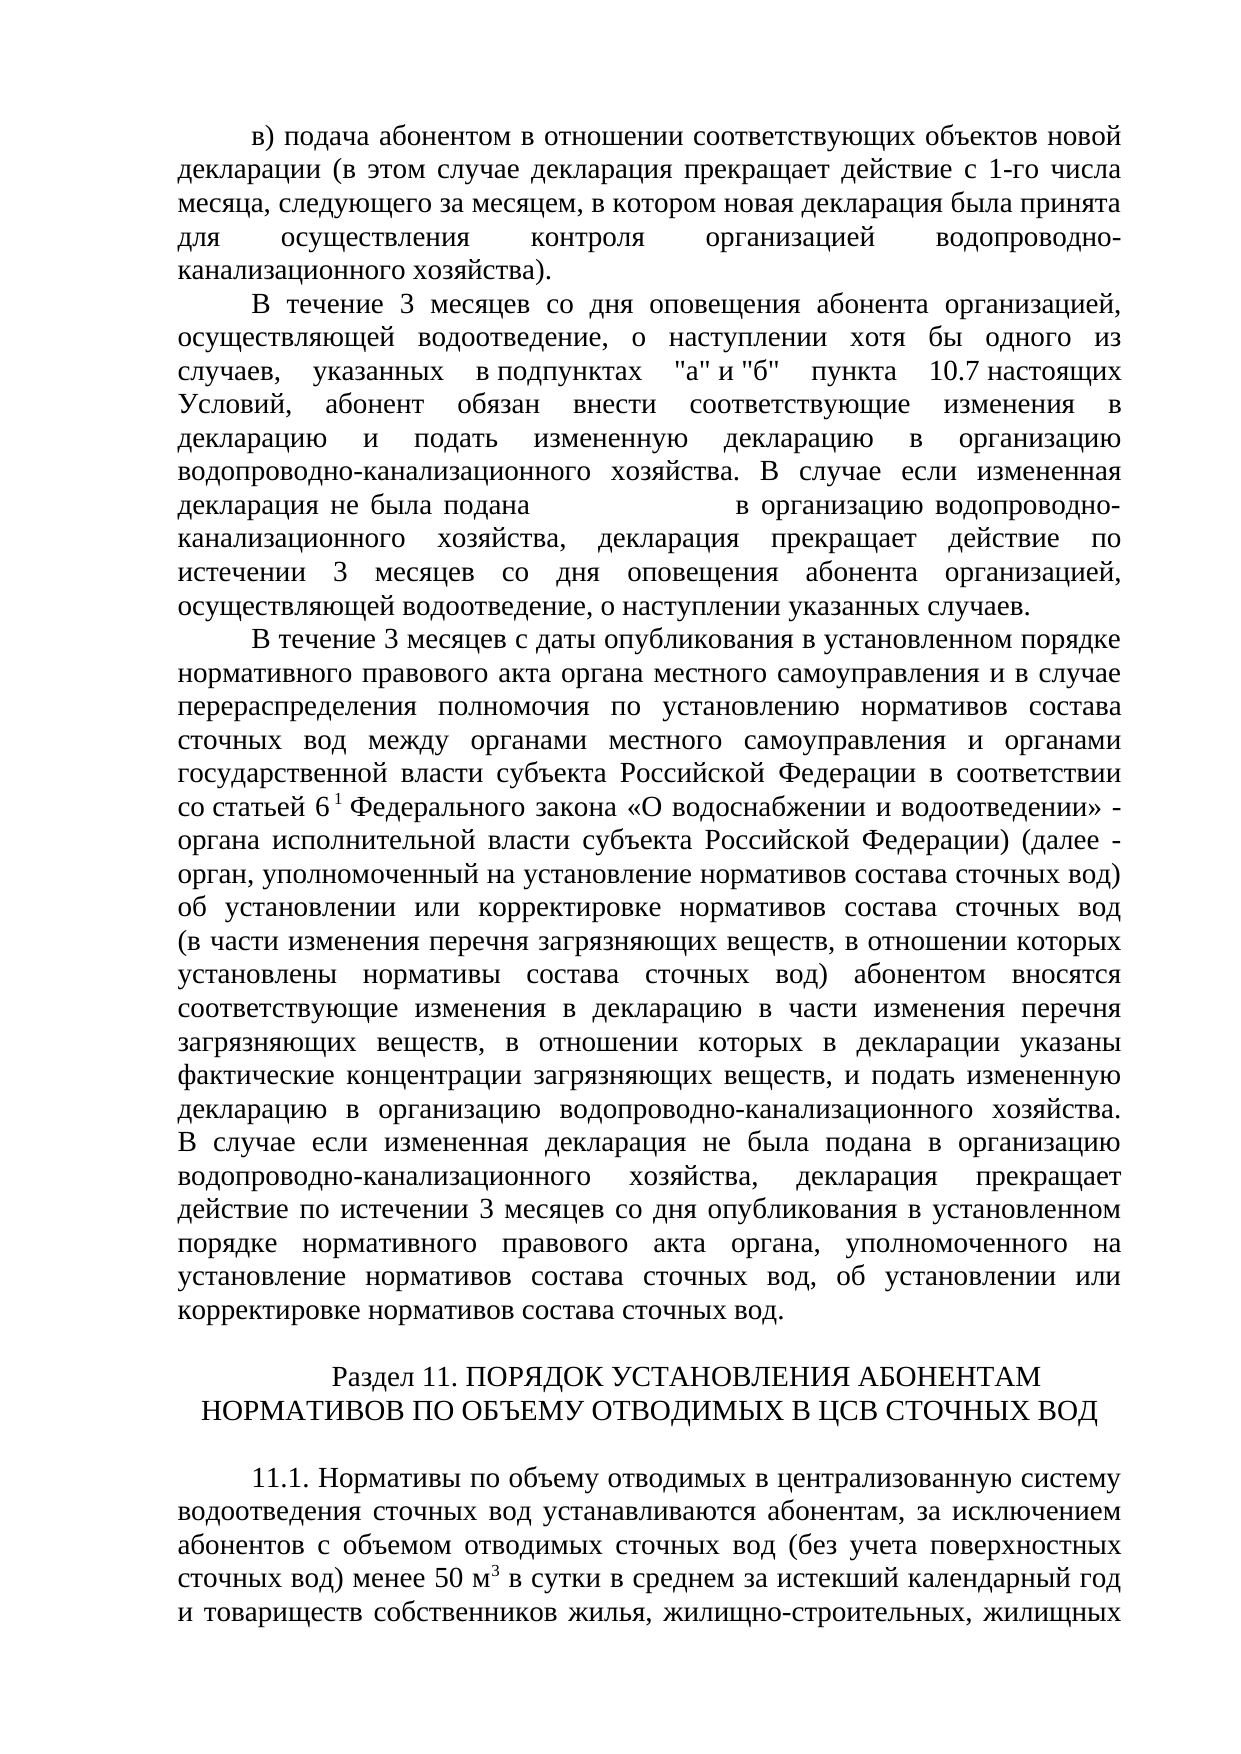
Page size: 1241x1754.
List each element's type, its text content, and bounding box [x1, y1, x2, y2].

text В течение 3 месяцев с даты опубликования в установленном порядке нормативного правового акта органа местного самоуправления и в случае перераспределения полномочия по установлению нормативов состава сточных вод между органами местного самоуправления и органами государственной власти субъекта Российской Федерации в соответствии со статьей 6 1 Федерального закона «О водоснабжении и водоотведении» - органа исполнительной власти субъекта Российской Федерации) (далее - орган, уполномоченный на установление нормативов состава сточных вод) об установлении или корректировке нормативов состава сточных вод (в части изменения перечня загрязняющих веществ, в отношении которых установлены нормативы состава сточных вод) абонентом вносятся соответствующие изменения в декларацию в части изменения перечня загрязняющих веществ, в отношении которых в декларации указаны фактические концентрации загрязняющих веществ, и подать измененную декларацию в организацию водопроводно-канализационного хозяйства. В случае если измененная декларация не была подана в организацию водопроводно-канализационного хозяйства, декларация прекращает действие по истечении 3 месяцев со дня опубликования в установленном порядке нормативного правового акта органа, уполномоченного на установление нормативов состава сточных вод, об установлении или корректировке нормативов состава сточных вод. [177, 621, 1122, 1326]
text в) подача абонентом в отношении соответствующих объектов новой декларации (в этом случае декларация прекращает действие с 1-го числа месяца, следующего за месяцем, в котором новая декларация была принята для осуществления контроля организацией водопроводно-канализационного хозяйства). [177, 118, 1122, 286]
text В течение 3 месяцев со дня оповещения абонента организацией, осуществляющей водоотведение, о наступлении хотя бы одного из случаев, указанных в подпунктах "а" и "б" пункта 10.7 настоящих Условий, абонент обязан внести соответствующие изменения в декларацию и подать измененную декларацию в организацию водопроводно-канализационного хозяйства. В случае если измененная декларация не была подана в организацию водопроводно-канализационного хозяйства, декларация прекращает действие по истечении 3 месяцев со дня оповещения абонента организацией, осуществляющей водоотведение, о наступлении указанных случаев. [177, 286, 1122, 621]
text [177, 1460, 1122, 1627]
text Раздел 11. ПОРЯДОК УСТАНОВЛЕНИЯ АБОНЕНТАМ НОРМАТИВОВ ПО ОБЪЕМУ ОТВОДИМЫХ В ЦСВ СТОЧНЫХ ВОД [177, 1359, 1122, 1426]
